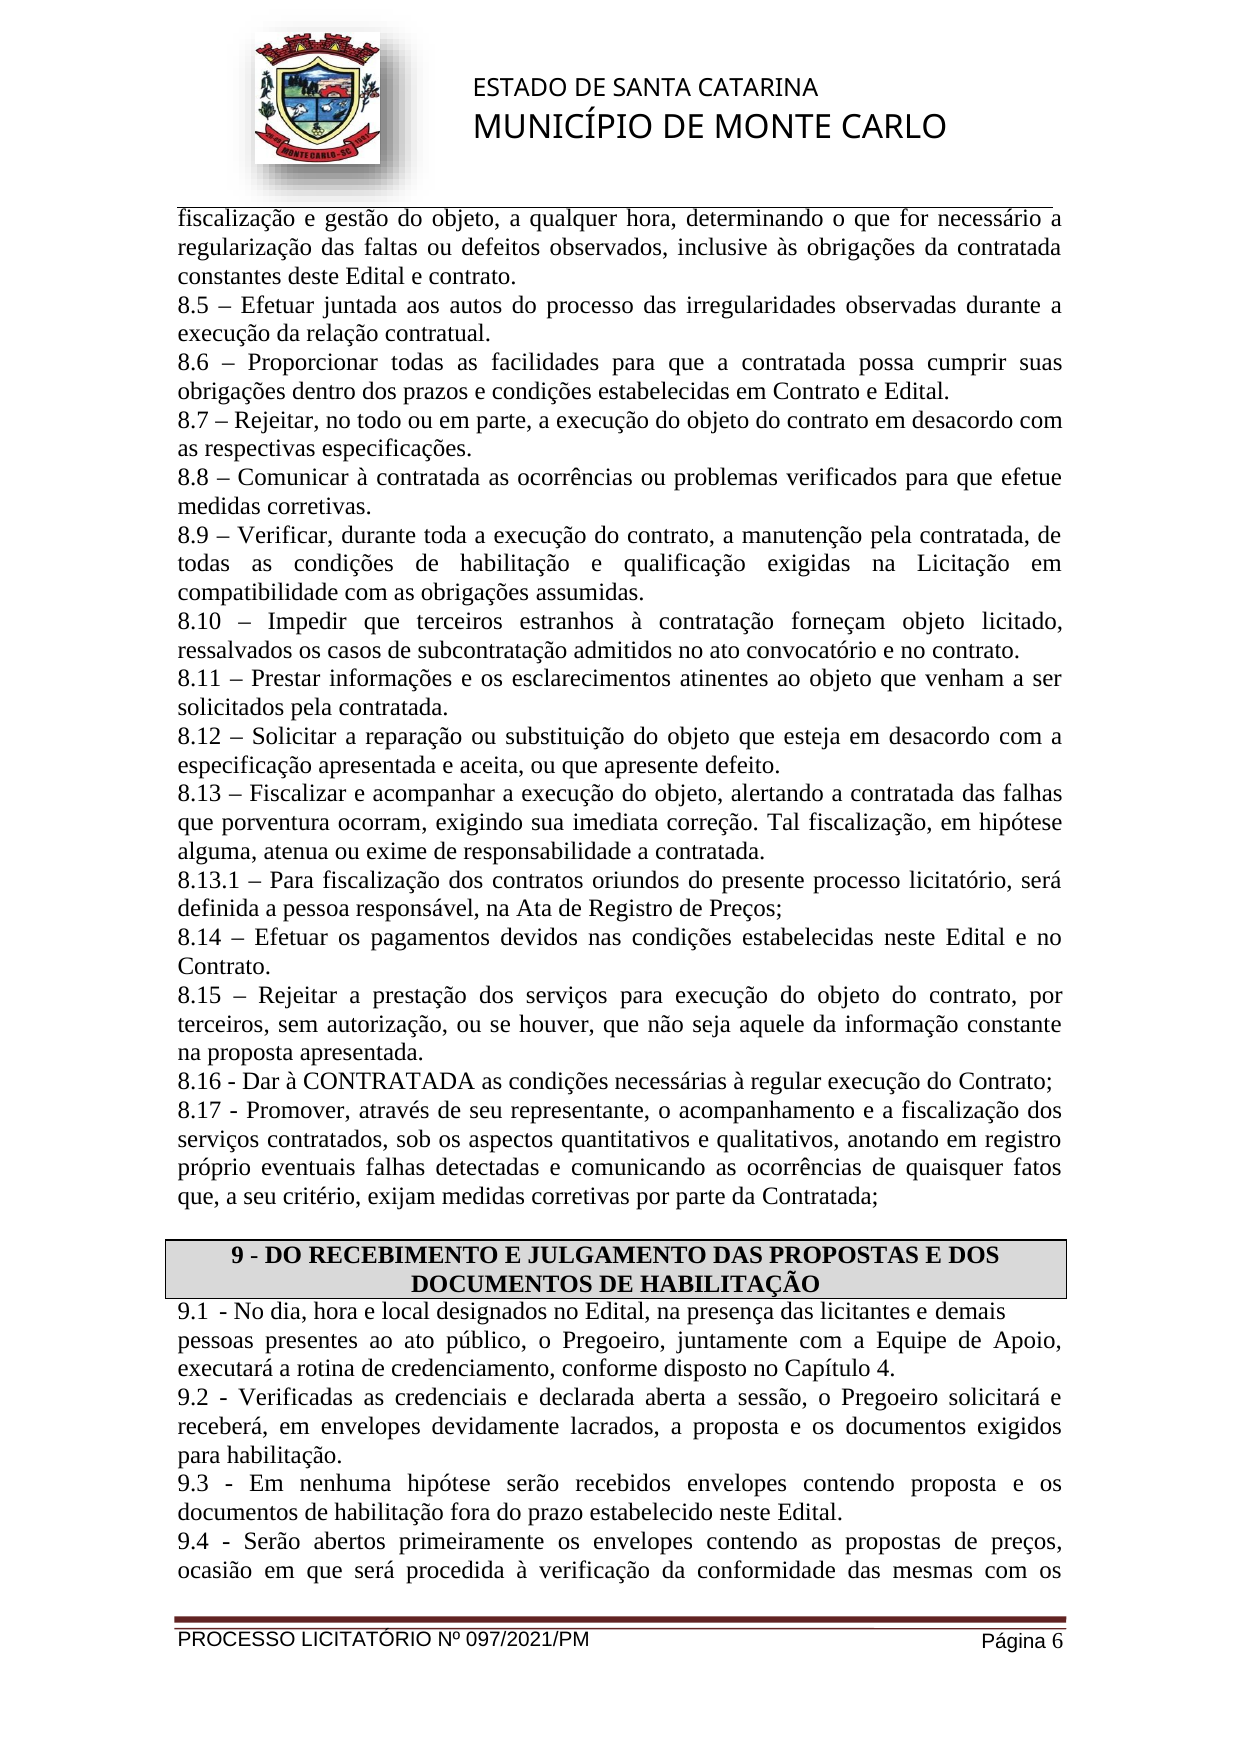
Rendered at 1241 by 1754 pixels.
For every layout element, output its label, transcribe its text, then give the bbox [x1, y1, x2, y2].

list – Prestar informações e os esclarecimentos atinentes ao objeto que venham a ser solicitados pela contratada. [177, 663, 1063, 721]
list – Efetuar juntada aos autos do processo das irregularidades observadas durante a execução da relação contratual. [177, 290, 1063, 347]
list – Efetuar os pagamentos devidos nas condições estabelecidas neste Edital e no Contrato. [177, 922, 1063, 980]
subtitle MUNICÍPIO DE MONTE CARLO [472, 103, 1138, 149]
list - Promover, através de seu representante, o acompanhamento e a fiscalização dos serviços contratados, sob os aspectos quantitativos e qualitativos, anotando em registro próprio eventuais falhas detectadas e comunicando as ocorrências de quaisquer fatos que, a seu critério, exijam medidas corretivas por parte da Contratada; [177, 1095, 1063, 1210]
text fiscalização e gestão do objeto, a qualquer hora, determinando o que for necessário a regularização das faltas ou defeitos observados, inclusive às obrigações da contratada constantes deste Edital e contrato. [177, 203, 1063, 290]
list - Verificadas as credenciais e declarada aberta a sessão, o Pregoeiro solicitará e receberá, em envelopes devidamente lacrados, a proposta e os documentos exigidos para habilitação. [177, 1382, 1063, 1468]
picture [222, 4, 441, 203]
list - Serão abertos primeiramente os envelopes contendo as propostas de preços, ocasião em que será procedida à verificação da conformidade das mesmas com os [177, 1526, 1063, 1583]
list - No dia, hora e local designados no Edital, na presença das licitantes e demais [177, 1235, 1138, 1325]
list – Comunicar à contratada as ocorrências ou problemas verificados para que efetue medidas corretivas. [177, 462, 1063, 520]
list - Dar à CONTRATADA as condições necessárias à regular execução do Contrato; [177, 1066, 1138, 1095]
list – Verificar, durante toda a execução do contrato, a manutenção pela contratada, de todas as condições de habilitação e qualificação exigidas na Licitação em compatibilidade com as obrigações assumidas. [177, 520, 1063, 606]
list - Em nenhuma hipótese serão recebidos envelopes contendo proposta e os documentos de habilitação fora do prazo estabelecido neste Edital. [177, 1468, 1063, 1526]
text 8.13.1 – Para fiscalização dos contratos oriundos do presente processo licitatório, será definida a pessoa responsável, na Ata de Registro de Preços; [177, 865, 1063, 922]
list – Solicitar a reparação ou substituição do objeto que esteja em desacordo com a especificação apresentada e aceita, ou que apresente defeito. [177, 721, 1063, 778]
list – Proporcionar todas as facilidades para que a contratada possa cumprir suas obrigações dentro dos prazos e condições estabelecidas em Contrato e Edital. [177, 347, 1063, 405]
text pessoas presentes ao ato público, o Pregoeiro, juntamente com a Equipe de Apoio, executará a rotina de credenciamento, conforme disposto no Capítulo 4. [177, 1325, 1063, 1382]
text ESTADO DE SANTA CATARINA [472, 69, 1138, 103]
list – Impedir que terceiros estranhos à contratação forneçam objeto licitado, ressalvados os casos de subcontratação admitidos no ato convocatório e no contrato. [177, 606, 1063, 663]
list – Fiscalizar e acompanhar a execução do objeto, alertando a contratada das falhas que porventura ocorram, exigindo sua imediata correção. Tal fiscalização, em hipótese alguma, atenua ou exime de responsabilidade a contratada. [177, 778, 1063, 865]
list – Rejeitar a prestação dos serviços para execução do objeto do contrato, por terceiros, sem autorização, ou se houver, que não seja aquele da informação constante na proposta apresentada. [177, 980, 1063, 1066]
list – Rejeitar, no todo ou em parte, a execução do objeto do contrato em desacordo com as respectivas especificações. [177, 405, 1063, 462]
